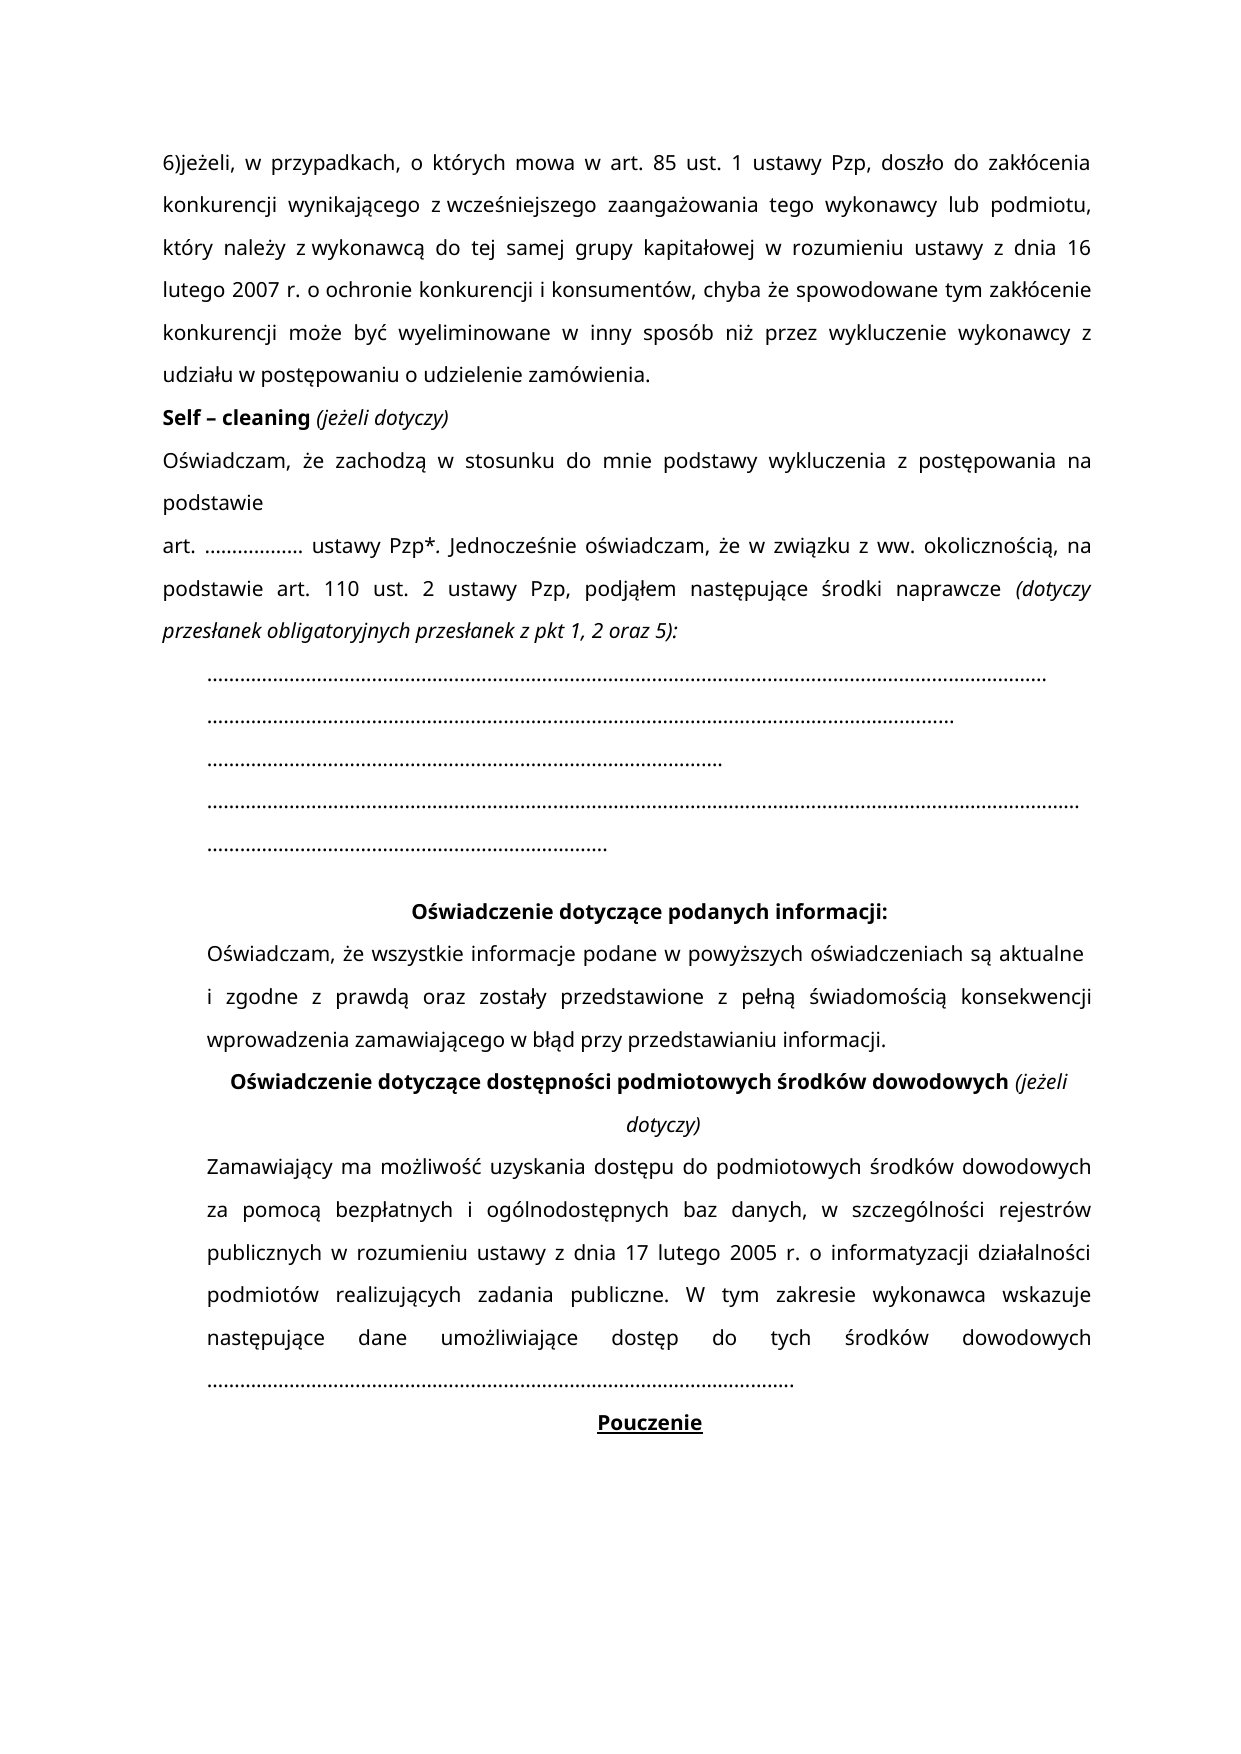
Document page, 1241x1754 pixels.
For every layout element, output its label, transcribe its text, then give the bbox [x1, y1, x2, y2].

text Oświadczenie dotyczące podanych informacji: [207, 897, 1093, 925]
text 6)jeżeli, w przypadkach, o których mowa w art. 85 ust. 1 ustawy Pzp, doszło do zakłócenia konkurencji wynikającego z wcześniejszego zaangażowania tego wykonawcy lub podmiotu, który należy z wykonawcą do tej samej grupy kapitałowej w rozumieniu ustawy z dnia 16 lutego 2007 r. o ochronie konkurencji i konsumentów, chyba że spowodowane tym zakłócenie konkurencji może być wyeliminowane w inny sposób niż przez wykluczenie wykonawcy z udziału w postępowaniu o udzielenie zamówienia. [162, 148, 1093, 389]
text Pouczenie [207, 1408, 1093, 1437]
text Zamawiający ma możliwość uzyskania dostępu do podmiotowych środków dowodowych za pomocą bezpłatnych i ogólnodostępnych baz danych, w szczególności rejestrów publicznych w rozumieniu ustawy z dnia 17 lutego 2005 r. o informatyzacji działalności podmiotów realizujących zadania publiczne. W tym zakresie wykonawca wskazuje następujące dane umożliwiające dostęp do tych środków dowodowych …………………………………………………………………………………………….. [207, 1152, 1093, 1394]
text Oświadczam, że zachodzą w stosunku do mnie podstawy wykluczenia z postępowania na podstawie art. ……………… ustawy Pzp*. Jednocześnie oświadczam, że w związku z ww. okolicznością, na podstawie art. 110 ust. 2 ustawy Pzp, podjąłem następujące środki naprawcze (dotyczy przesłanek obligatoryjnych przesłanek z pkt 1, 2 oraz 5): [162, 446, 1093, 645]
text Oświadczenie dotyczące dostępności podmiotowych środków dowodowych (jeżeli dotyczy) [207, 1067, 1093, 1138]
text ……………………………………………………………………………………………………………………………………… [207, 659, 1093, 687]
text Oświadczam, że wszystkie informacje podane w powyższych oświadczeniach są aktualne i zgodne z prawdą oraz zostały przedstawione z pełną świadomością konsekwencji wprowadzenia zamawiającego w błąd przy przedstawianiu informacji. [207, 939, 1093, 1053]
text Self – cleaning (jeżeli dotyczy) [162, 403, 1093, 432]
text …………………………………………………………………………………………..…………………...........………………………………………………………………………………….……………………………………………………………………………………………………………………………………………………………………………………………………………. [207, 701, 1093, 858]
